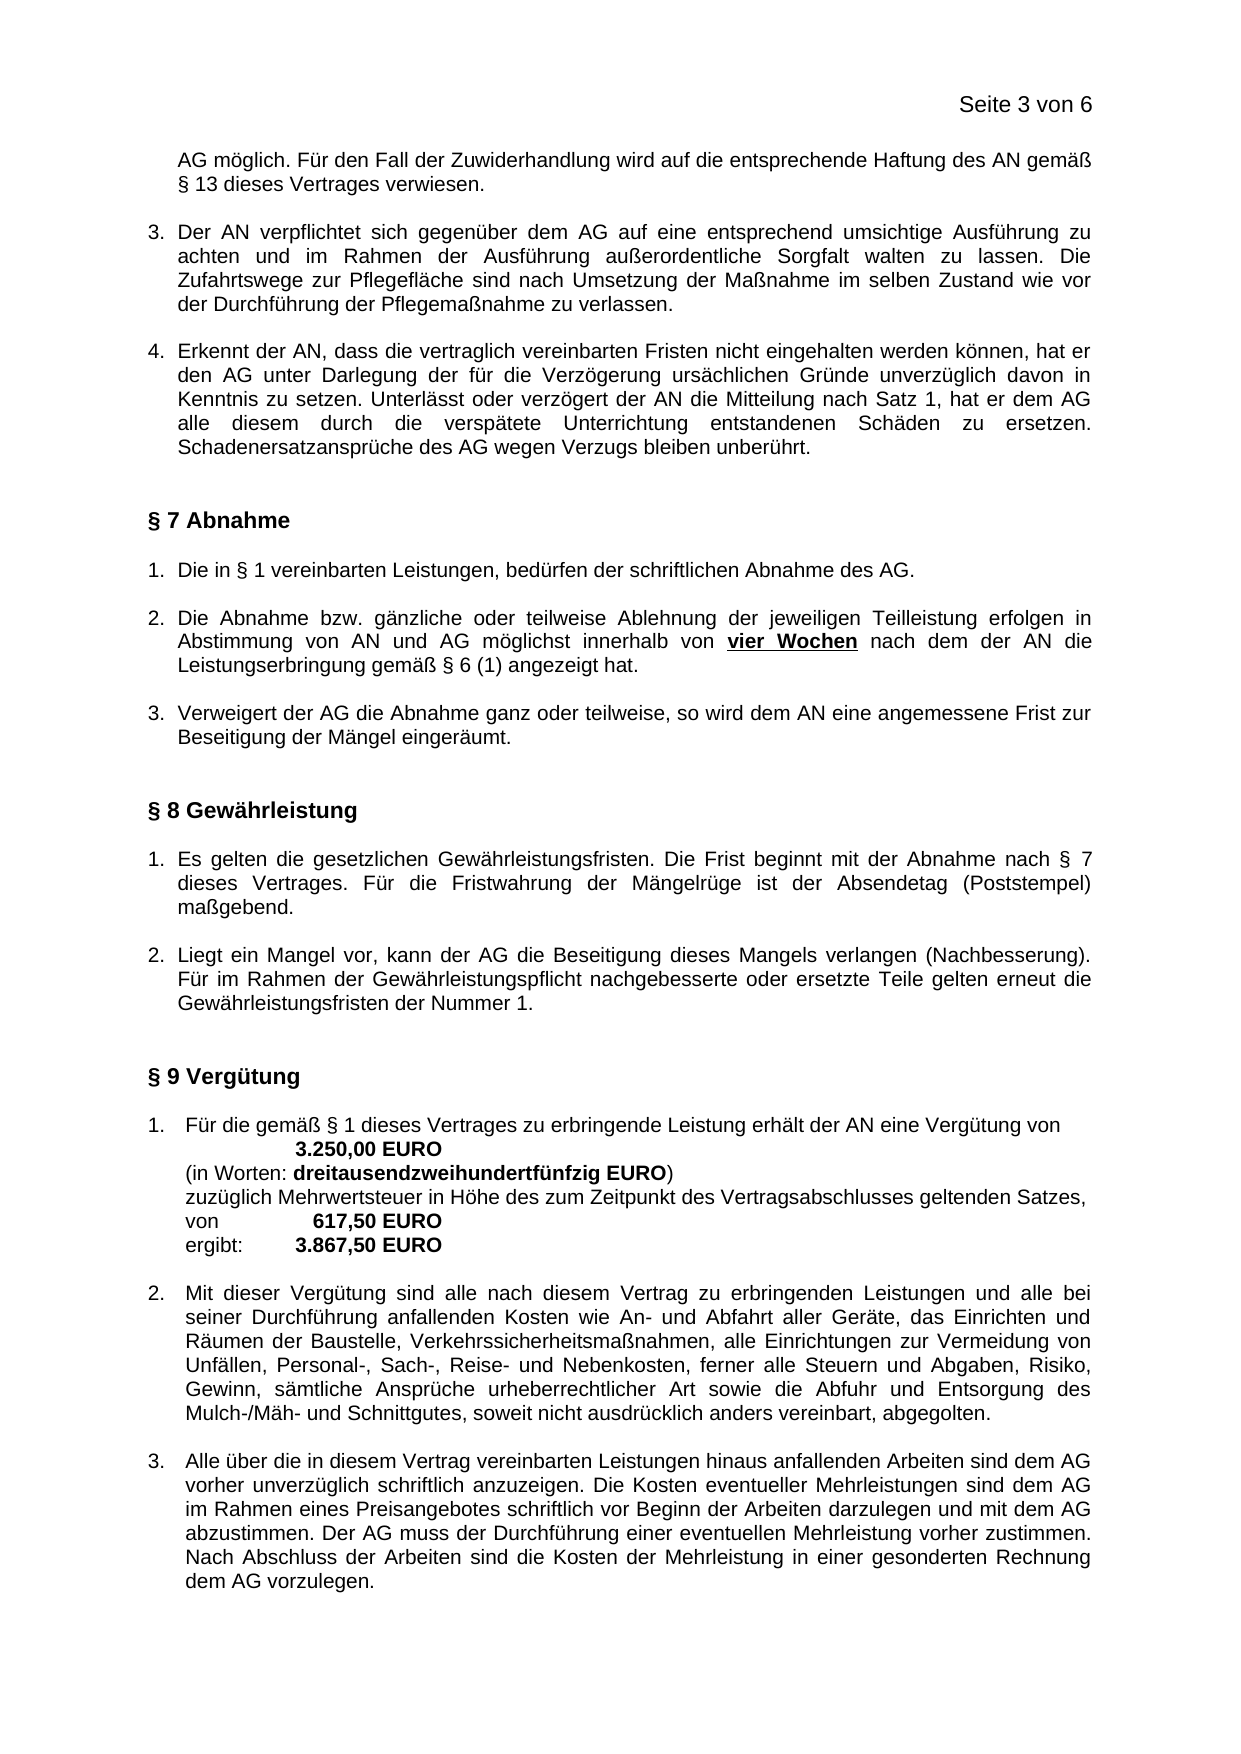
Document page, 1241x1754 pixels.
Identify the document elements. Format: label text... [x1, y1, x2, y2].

list Die Abnahme bzw. gänzliche oder teilweise Ablehnung der jeweiligen Teilleistung erfolgen in Abstimmung von AN und AG möglichst innerhalb von vier Wochen nach dem der AN die Leistungserbringung gemäß § 6 (1) angezeigt hat. [148, 605, 1092, 677]
text von 617,50 EURO [185, 1209, 1092, 1233]
list Es gelten die gesetzlichen Gewährleistungsfristen. Die Frist beginnt mit der Abnahme nach § 7 dieses Vertrages. Für die Fristwahrung der Mängelrüge ist der Absendetag (Poststempel) maßgebend. [148, 847, 1092, 919]
list Liegt ein Mangel vor, kann der AG die Beseitigung dieses Mangels verlangen (Nachbesserung). Für im Rahmen der Gewährleistungspflicht nachgebesserte oder ersetzte Teile gelten erneut die Gewährleistungsfristen der Nummer 1. [148, 943, 1092, 1015]
text zuzüglich Mehrwertsteuer in Höhe des zum Zeitpunkt des Vertragsabschlusses geltenden Satzes, [185, 1185, 1092, 1209]
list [148, 148, 1092, 196]
text § 8 Gewährleistung [148, 797, 1092, 823]
list Der AN verpflichtet sich gegenüber dem AG auf eine entsprechend umsichtige Ausführung zu achten und im Rahmen der Ausführung außerordentliche Sorgfalt walten zu lassen. Die Zufahrtswege zur Pflegefläche sind nach Umsetzung der Maßnahme im selben Zustand wie vor der Durchführung der Pflegemaßnahme zu verlassen. [148, 219, 1092, 315]
list Alle über die in diesem Vertrag vereinbarten Leistungen hinaus anfallenden Arbeiten sind dem AG vorher unverzüglich schriftlich anzuzeigen. Die Kosten eventueller Mehrleistungen sind dem AG im Rahmen eines Preisangebotes schriftlich vor Beginn der Arbeiten darzulegen und mit dem AG abzustimmen. Der AG muss der Durchführung einer eventuellen Mehrleistung vorher zustimmen. Nach Abschluss der Arbeiten sind die Kosten der Mehrleistung in einer gesonderten Rechnung dem AG vorzulegen. [148, 1449, 1092, 1592]
list Mit dieser Vergütung sind alle nach diesem Vertrag zu erbringenden Leistungen und alle bei seiner Durchführung anfallenden Kosten wie An- und Abfahrt aller Geräte, das Einrichten und Räumen der Baustelle, Verkehrssicherheitsmaßnahmen, alle Einrichtungen zur Vermeidung von Unfällen, Personal-, Sach-, Reise- und Nebenkosten, ferner alle Steuern und Abgaben, Risiko, Gewinn, sämtliche Ansprüche urheberrechtlicher Art sowie die Abfuhr und Entsorgung des Mulch-/Mäh- und Schnittgutes, soweit nicht ausdrücklich anders vereinbart, abgegolten. [148, 1281, 1092, 1425]
text (in Worten: dreitausendzweihundertfünfzig EURO) [185, 1161, 1092, 1185]
text 3.250,00 EURO [259, 1137, 1092, 1161]
list Für die gemäß § 1 dieses Vertrages zu erbringende Leistung erhält der AN eine Vergütung von [148, 1113, 1092, 1137]
text § 7 Abnahme [148, 507, 1092, 533]
text § 9 Vergütung [148, 1063, 1092, 1089]
list Verweigert der AG die Abnahme ganz oder teilweise, so wird dem AN eine angemessene Frist zur Beseitigung der Mängel eingeräumt. [148, 701, 1092, 749]
text ergibt: 3.867,50 EURO [185, 1233, 1092, 1257]
list Die in § 1 vereinbarten Leistungen, bedürfen der schriftlichen Abnahme des AG. [148, 557, 1092, 581]
list Erkennt der AN, dass die vertraglich vereinbarten Fristen nicht eingehalten werden können, hat er den AG unter Darlegung der für die Verzögerung ursächlichen Gründe unverzüglich davon in Kenntnis zu setzen. Unterlässt oder verzögert der AN die Mitteilung nach Satz 1, hat er dem AG alle diesem durch die verspätete Unterrichtung entstandenen Schäden zu ersetzen. Schadenersatzansprüche des AG wegen Verzugs bleiben unberührt. [148, 339, 1092, 459]
